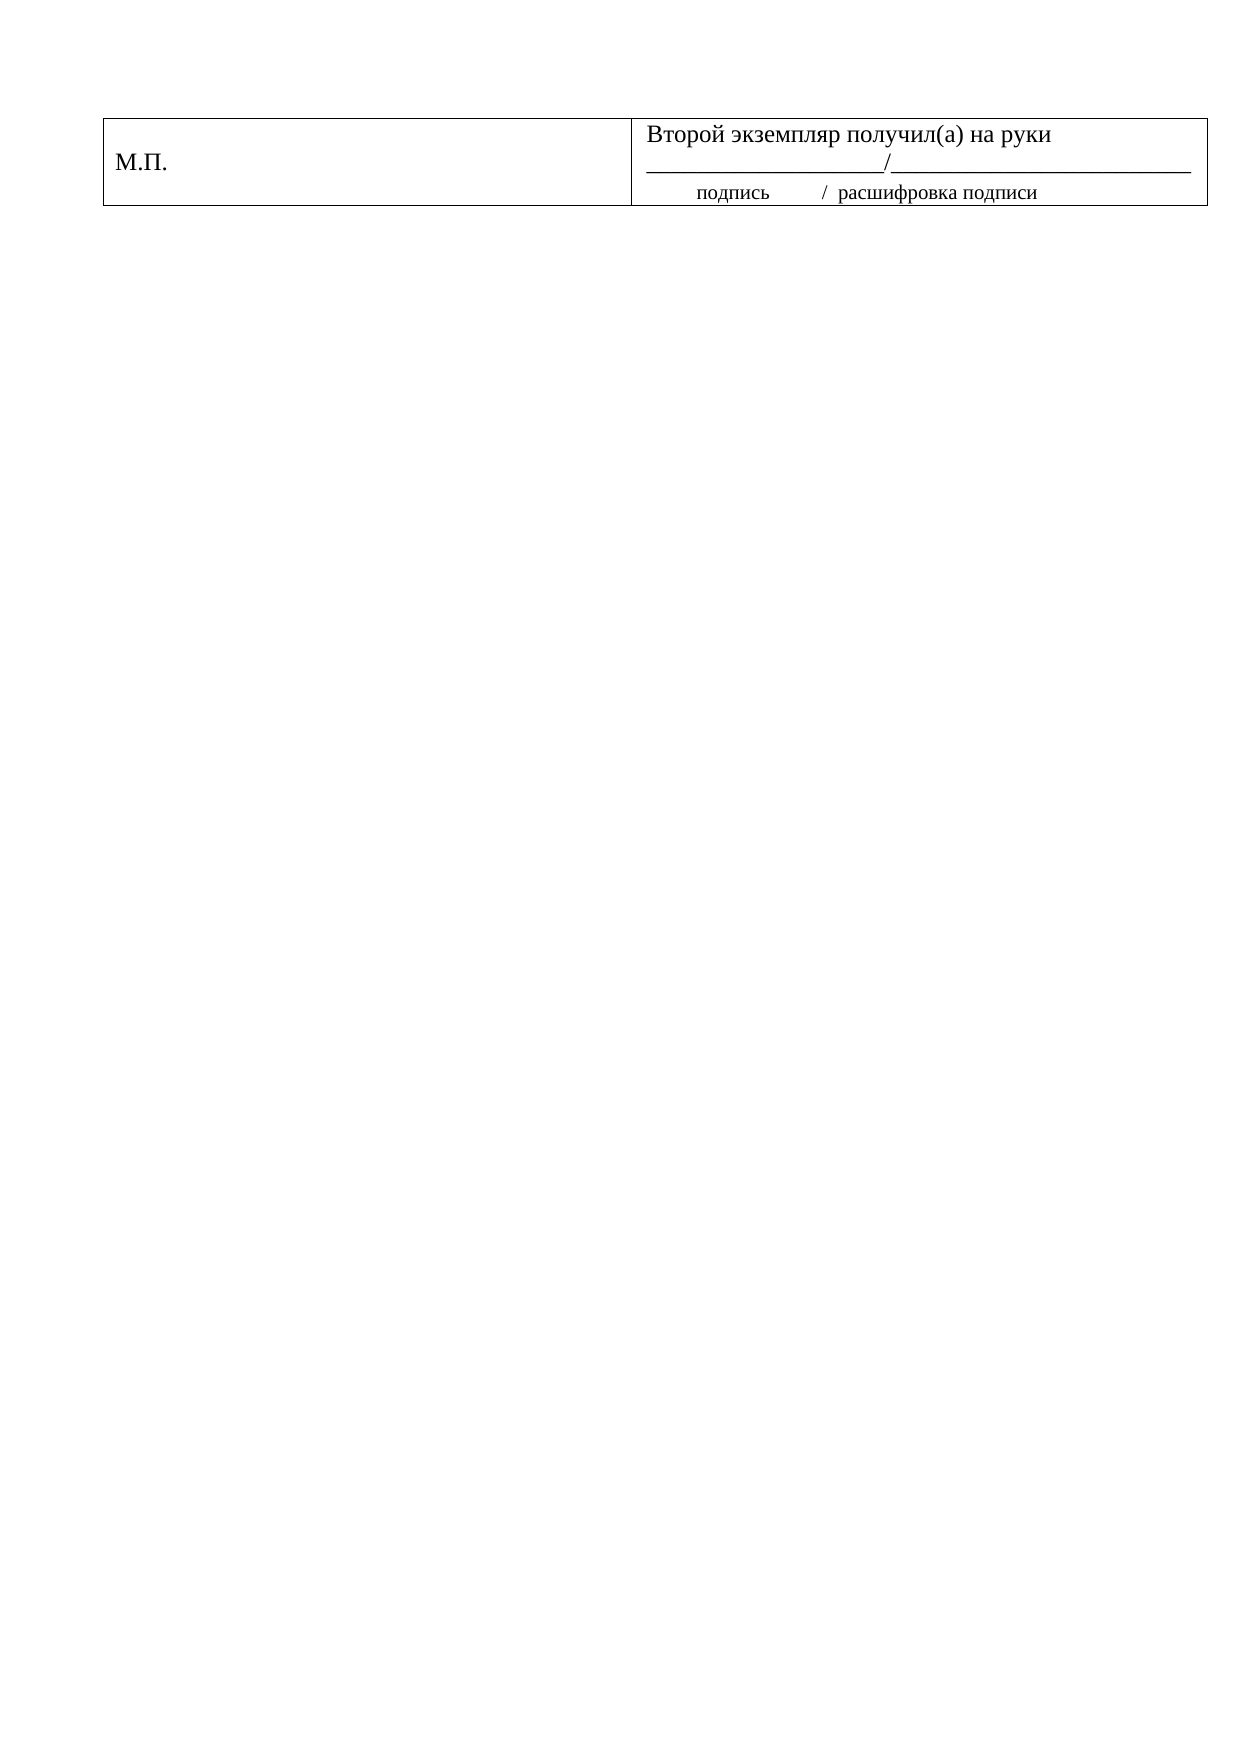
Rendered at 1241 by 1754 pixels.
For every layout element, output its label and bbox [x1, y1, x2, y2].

table_header [632, 119, 1207, 205]
table_header [104, 119, 631, 205]
